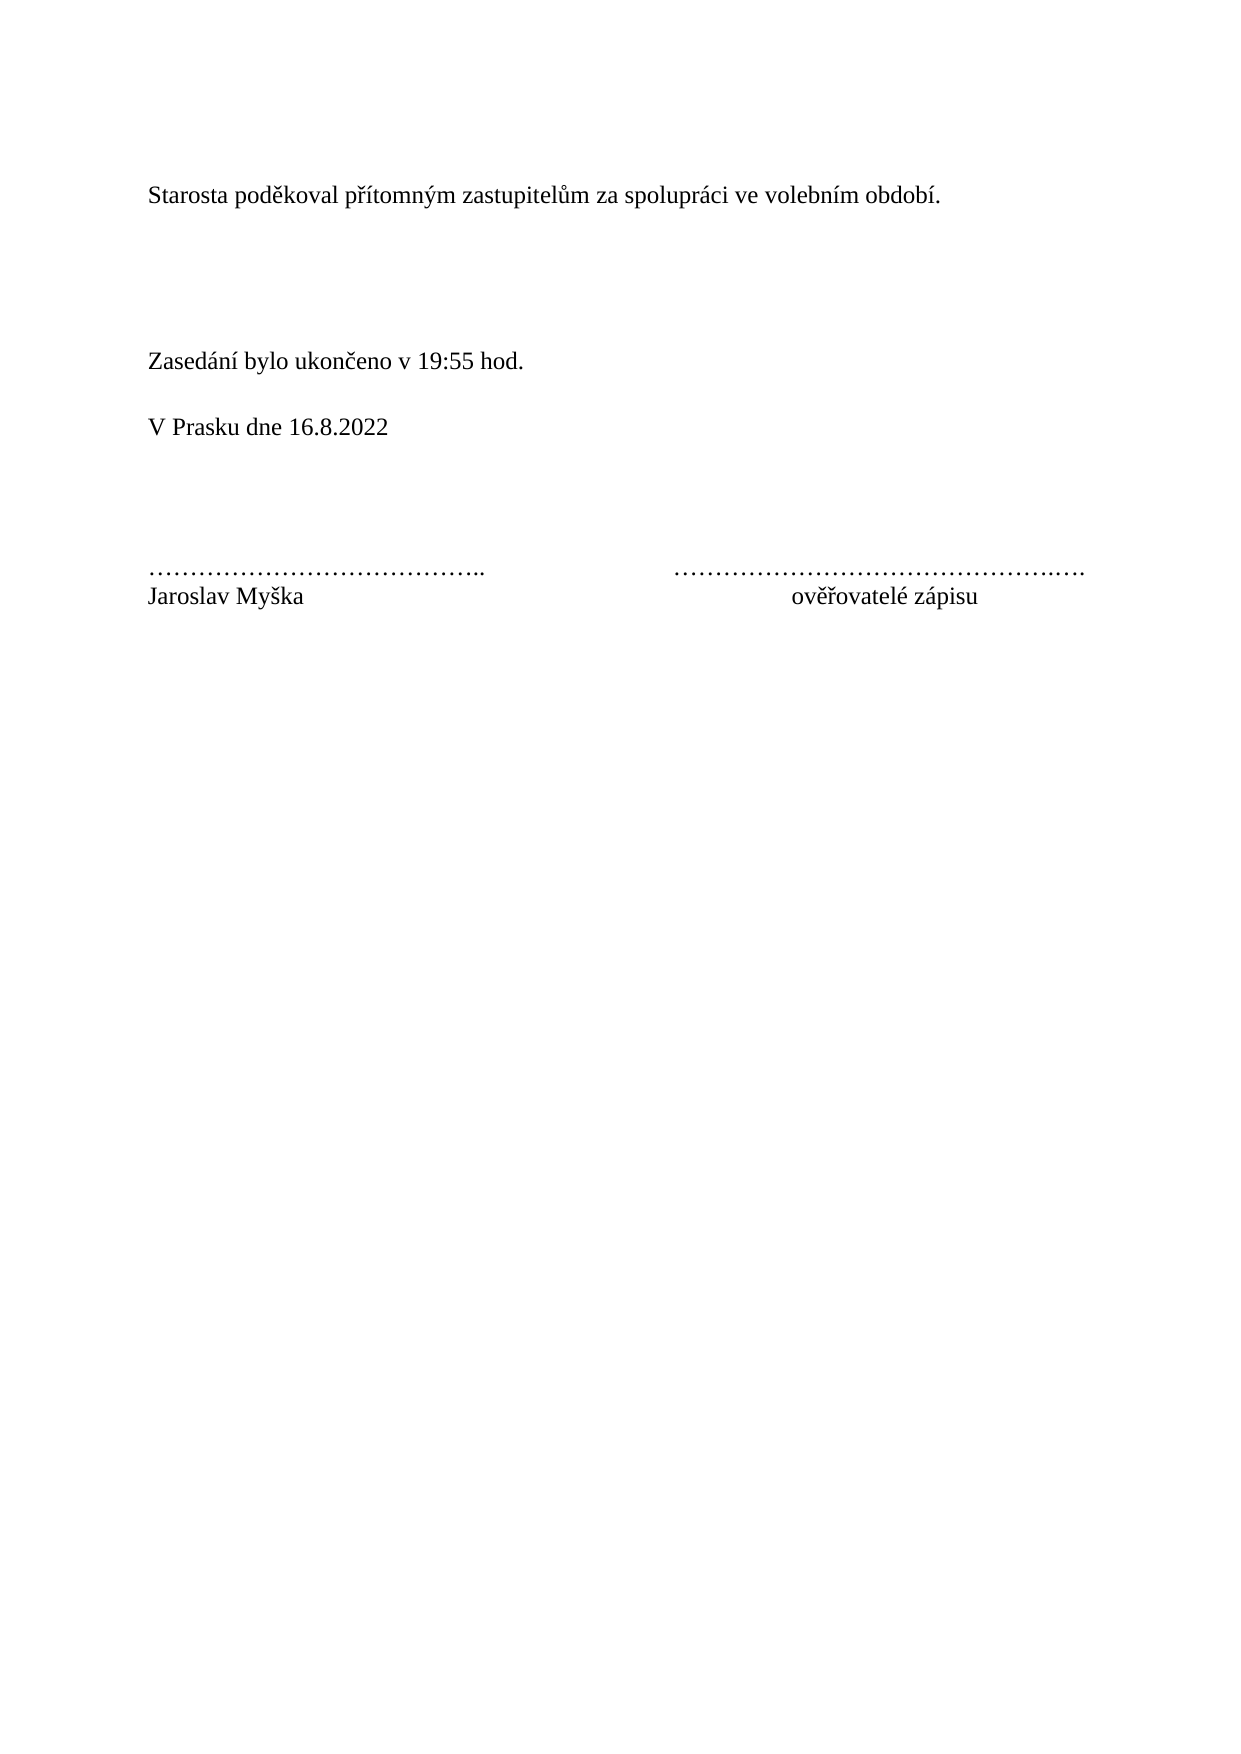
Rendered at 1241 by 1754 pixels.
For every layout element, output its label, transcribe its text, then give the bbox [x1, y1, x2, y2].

text Zasedání bylo ukončeno v 19:55 hod. [148, 346, 1093, 374]
text V Prasku dne 16.8.2022 [148, 412, 1093, 441]
text ………………………………….. ……………………………………….…. [148, 552, 1093, 581]
text Starosta poděkoval přítomným zastupitelům za spolupráci ve volebním období. [148, 181, 1093, 209]
text Jaroslav Myška ověřovatelé zápisu [148, 581, 1093, 610]
